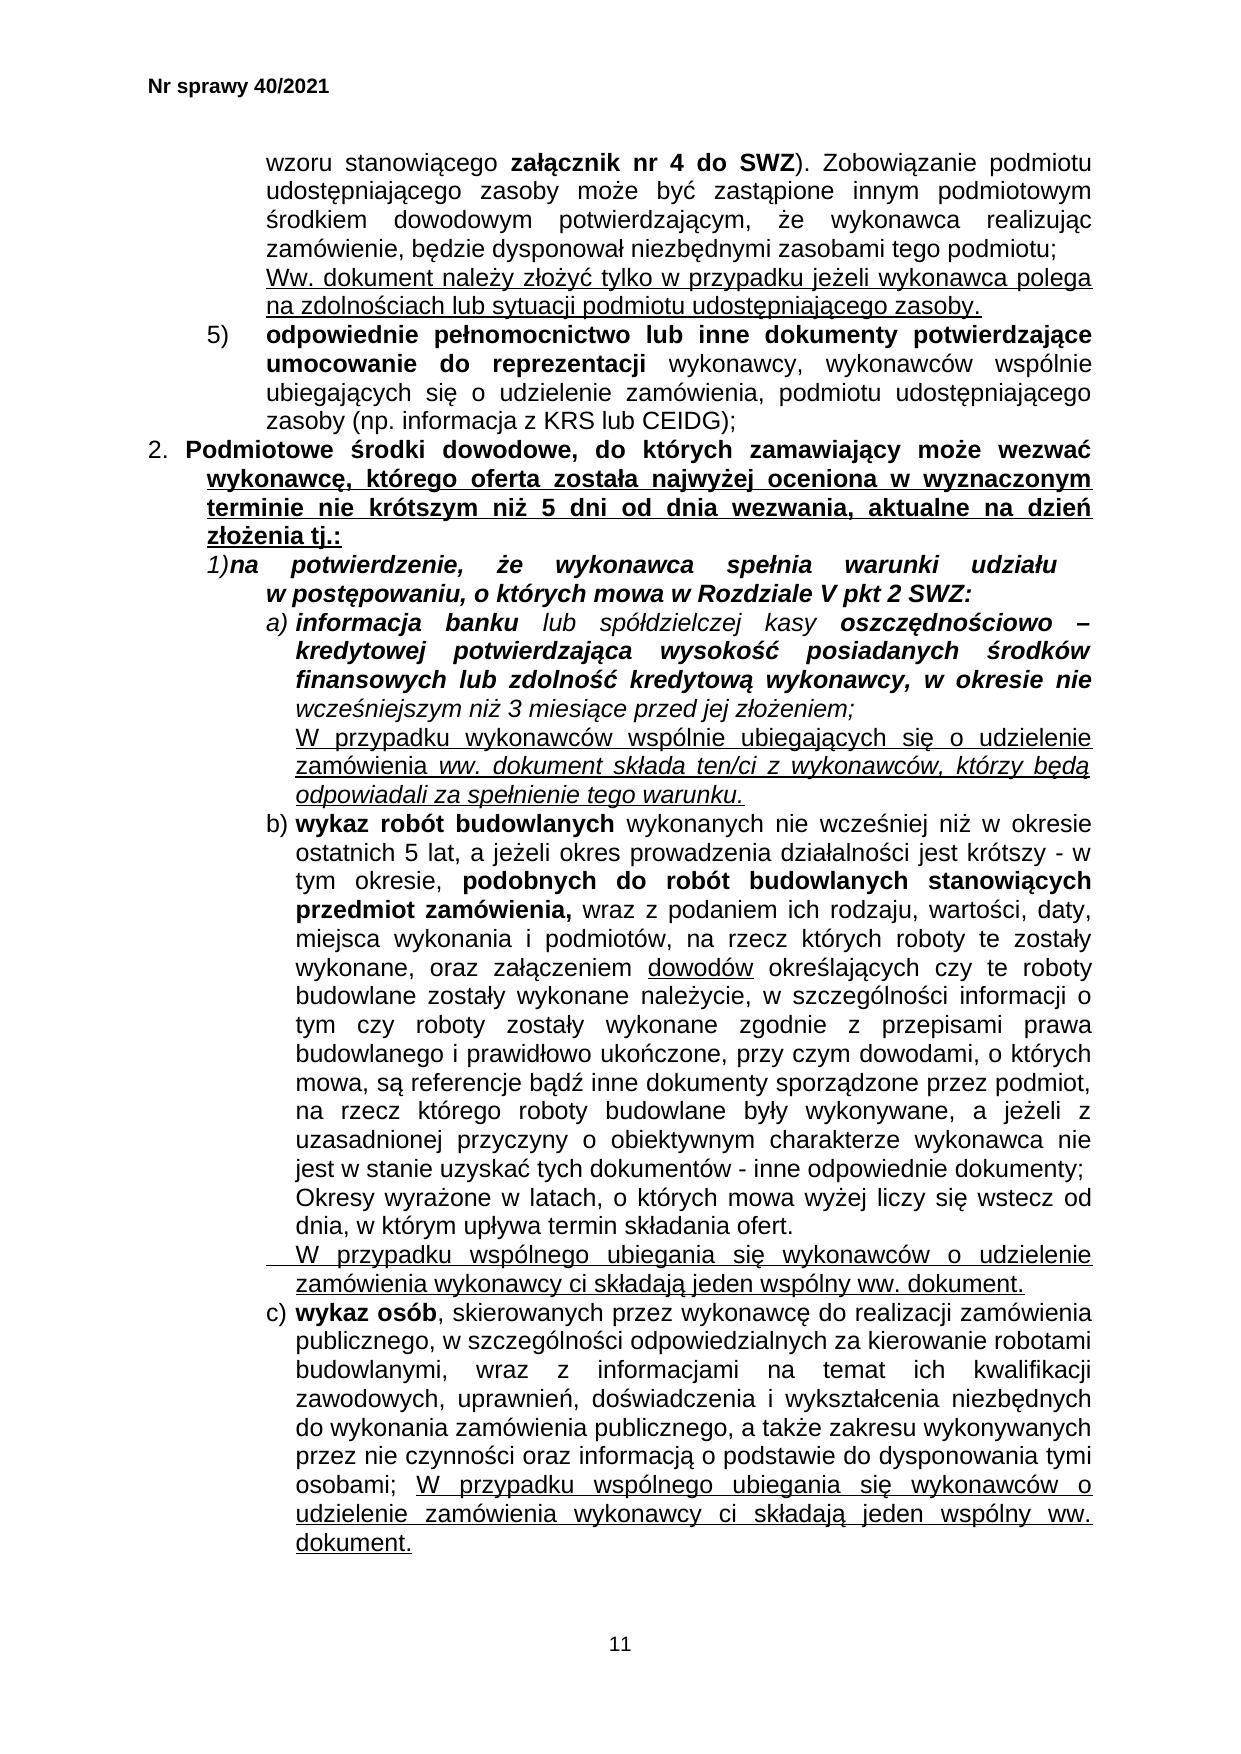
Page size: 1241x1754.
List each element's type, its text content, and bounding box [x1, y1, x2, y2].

list Podmiotowe środki dowodowe, do których zamawiający może wezwać wykonawcę, którego oferta została najwyżej oceniona w wyznaczonym terminie nie krótszym niż 5 dni od dnia wezwania, aktualne na dzień złożenia tj.: [148, 435, 1093, 550]
list wykaz robót budowlanych wykonanych nie wcześniej niż w okresie ostatnich 5 lat, a jeżeli okres prowadzenia działalności jest krótszy - w tym okresie, podobnych do robót budowlanych stanowiących przedmiot zamówienia, wraz z podaniem ich rodzaju, wartości, daty, miejsca wykonania i podmiotów, na rzecz których roboty te zostały wykonane, oraz załączeniem dowodów określających czy te roboty budowlane zostały wykonane należycie, w szczególności informacji o tym czy roboty zostały wykonane zgodnie z przepisami prawa budowlanego i prawidłowo ukończone, przy czym dowodami, o których mowa, są referencje bądź inne dokumenty sporządzone przez podmiot, na rzecz którego roboty budowlane były wykonywane, a jeżeli z uzasadnionej przyczyny o obiektywnym charakterze wykonawca nie jest w stanie uzyskać tych dokumentów - inne odpowiednie dokumenty; [266, 809, 1093, 1183]
list odpowiednie pełnomocnictwo lub inne dokumenty potwierdzające umocowanie do reprezentacji wykonawcy, wykonawców wspólnie ubiegających się o udzielenie zamówienia, podmiotu udostępniającego zasoby (np. informacja z KRS lub CEIDG); [207, 320, 1093, 435]
list na potwierdzenie, że wykonawca spełnia warunki udziału w postępowaniu, o których mowa w Rozdziale V pkt 2 SWZ: [207, 550, 1093, 608]
text W przypadku wspólnego ubiegania się wykonawców o udzielenie zamówienia wykonawcy ci składają jeden wspólny ww. dokument. [266, 1240, 1093, 1265]
text Ww. dokument należy złożyć tylko w przypadku jeżeli wykonawca polega na zdolnościach lub sytuacji podmiotu udostępniającego zasoby. [266, 263, 1093, 288]
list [207, 148, 1093, 263]
list W przypadku wykonawców wspólnie ubiegających się o udzielenie zamówienia ww. dokument składa ten/ci z wykonawców, którzy będą odpowiadali za spełnienie tego warunku. [295, 749, 1093, 809]
list Okresy wyrażone w latach, o których mowa wyżej liczy się wstecz od dnia, w którym upływa termin składania ofert. [295, 1183, 1093, 1240]
list informacja banku lub spółdzielczej kasy oszczędnościowo – kredytowej potwierdzająca wysokość posiadanych środków finansowych lub zdolność kredytową wykonawcy, w okresie nie wcześniejszym niż 3 miesiące przed jej złożeniem; [266, 608, 1093, 723]
list W przypadku wykonawców wspólnie ubiegających się o udzielenie zamówienia ww. dokument składa ten/ci z wykonawców, którzy będą odpowiadali za spełnienie tego warunku. [295, 723, 1093, 748]
text W przypadku wspólnego ubiegania się wykonawców o udzielenie zamówienia wykonawcy ci składają jeden wspólny ww. dokument. [266, 1266, 1093, 1298]
text Ww. dokument należy złożyć tylko w przypadku jeżeli wykonawca polega na zdolnościach lub sytuacji podmiotu udostępniającego zasoby. [266, 289, 1093, 320]
list wykaz osób, skierowanych przez wykonawcę do realizacji zamówienia publicznego, w szczególności odpowiedzialnych za kierowanie robotami budowlanymi, wraz z informacjami na temat ich kwalifikacji zawodowych, uprawnień, doświadczenia i wykształcenia niezbędnych do wykonania zamówienia publicznego, a także zakresu wykonywanych przez nie czynności oraz informacją o podstawie do dysponowania tymi osobami; W przypadku wspólnego ubiegania się wykonawców o udzielenie zamówienia wykonawcy ci składają jeden wspólny ww. dokument. [266, 1298, 1093, 1556]
